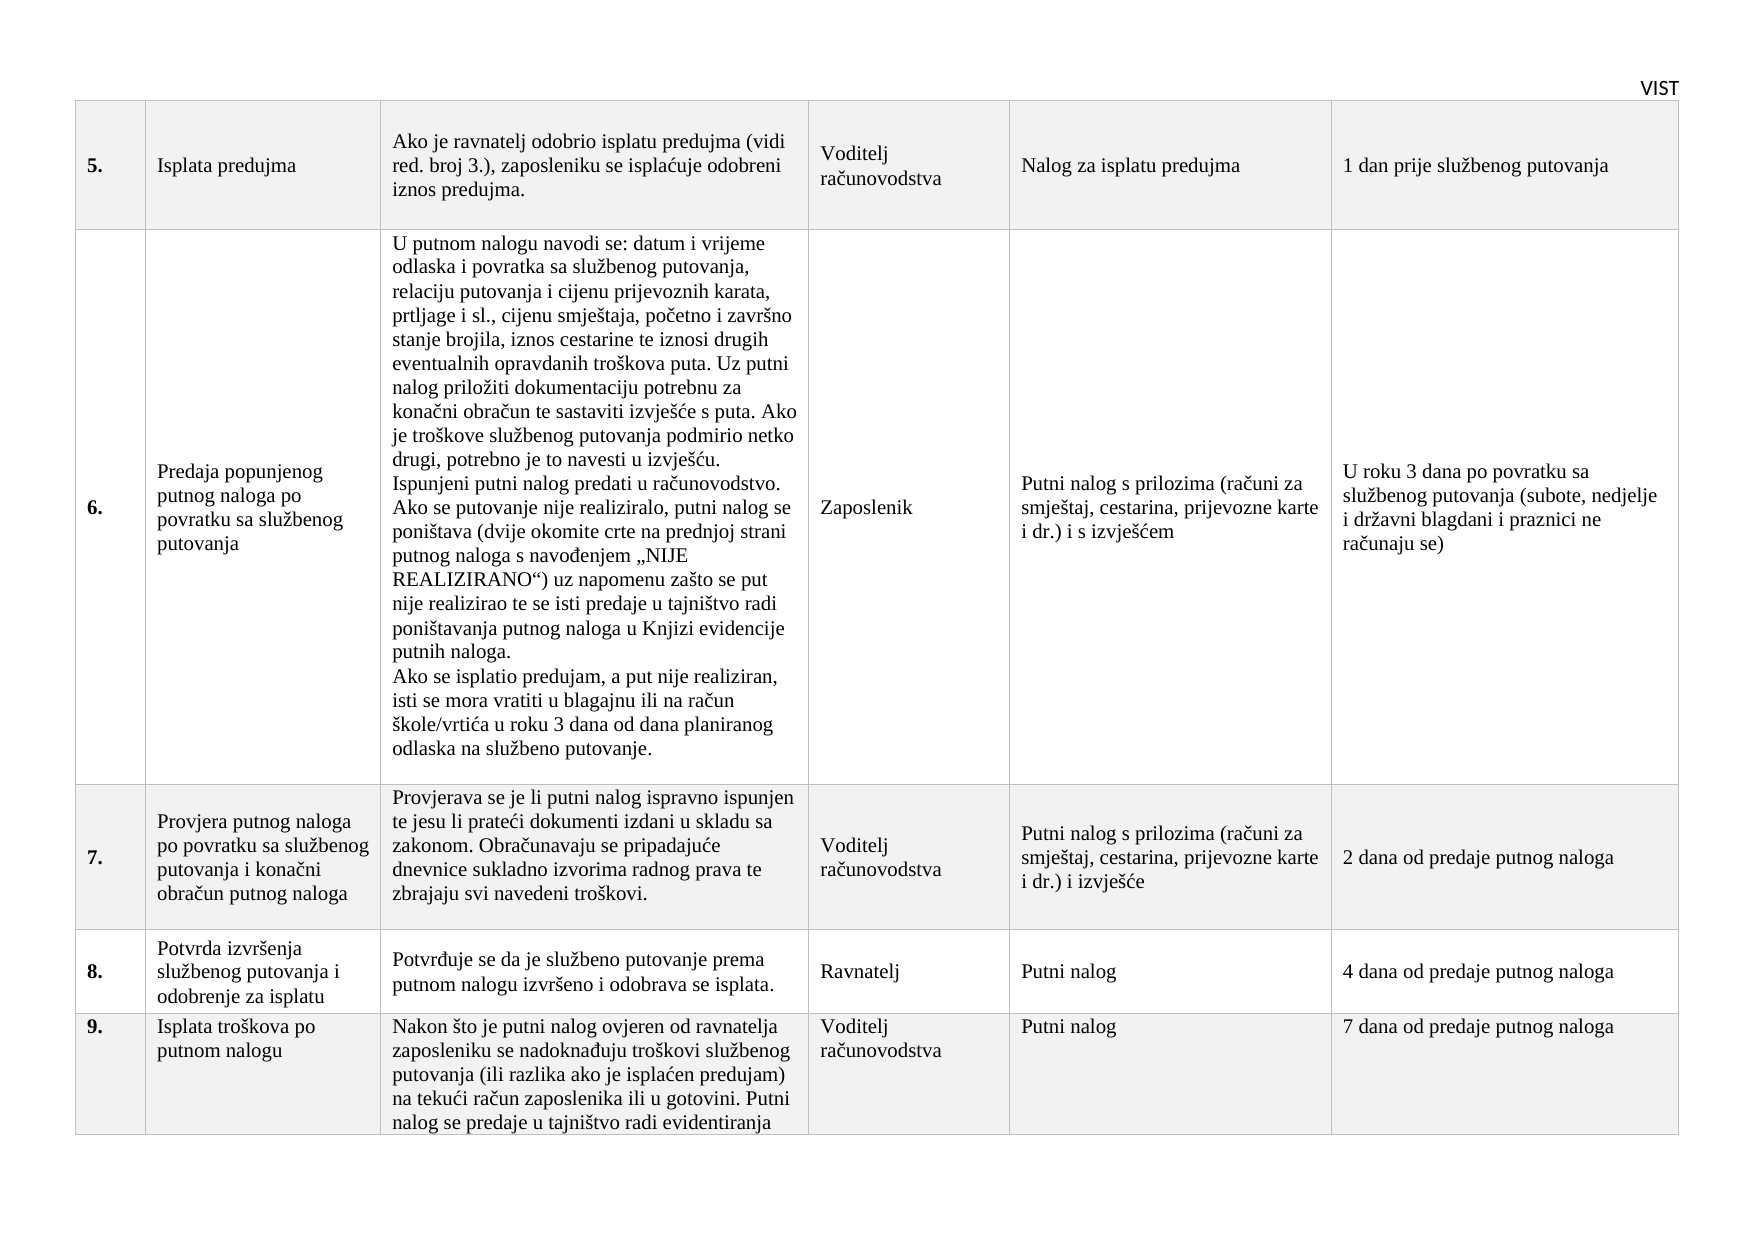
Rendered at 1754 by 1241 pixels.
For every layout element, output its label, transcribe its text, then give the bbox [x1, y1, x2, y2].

table_cell 9. [76, 1014, 145, 1134]
table_cell 5. [76, 101, 145, 229]
table_cell Nalog za isplatu predujma [1010, 101, 1331, 229]
table_cell U putnom nalogu navodi se: datum i vrijeme odlaska i povratka sa službenog putovanja, relaciju putovanja i cijenu prijevoznih karata, prtljage i sl., cijenu smještaja, početno i završno stanje brojila, iznos cestarine te iznosi drugih eventualnih opravdanih troškova puta. Uz putni nalog priložiti dokumentaciju potrebnu za konačni obračun te sastaviti izvješće s puta. Ako je troškove službenog putovanja podmirio netko drugi, potrebno je to navesti u izvješću. Ispunjeni putni nalog predati u računovodstvo. Ako se putovanje nije realiziralo, putni nalog se poništava (dvije okomite crte na prednjoj strani putnog naloga s navođenjem „NIJE REALIZIRANO“) uz napomenu zašto se put nije realizirao te se isti predaje u tajništvo radi poništavanja putnog naloga u Knjizi evidencije putnih naloga. Ako se isplatio predujam, a put nije realiziran, isti se mora vratiti u blagajnu ili na račun škole/vrtića u roku 3 dana od dana planiranog odlaska na službeno putovanje. [381, 230, 808, 784]
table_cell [381, 1014, 808, 1134]
table_cell Provjera putnog naloga po povratku sa službenog putovanja i konačni obračun putnog naloga [146, 785, 380, 929]
table_cell 8. [76, 930, 145, 1013]
table_cell 2 dana od predaje putnog naloga [1332, 785, 1678, 929]
table_cell Predaja popunjenog putnog naloga po povratku sa službenog putovanja [146, 230, 380, 784]
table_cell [146, 1014, 380, 1134]
table_cell 7. [76, 785, 145, 929]
table_cell Potvrđuje se da je službeno putovanje prema putnom nalogu izvršeno i odobrava se isplata. [381, 930, 808, 1013]
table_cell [809, 1014, 1009, 1134]
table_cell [809, 101, 1009, 229]
table_cell Voditelj računovodstva [809, 785, 1009, 929]
table_cell 1 dan prije službenog putovanja [1332, 101, 1678, 229]
table_cell Putni nalog [1010, 1014, 1331, 1134]
table_cell Isplata predujma [146, 101, 380, 229]
table_cell 6. [76, 230, 145, 784]
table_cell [1332, 1014, 1678, 1134]
table_cell Provjerava se je li putni nalog ispravno ispunjen te jesu li prateći dokumenti izdani u skladu sa zakonom. Obračunavaju se pripadajuće dnevnice sukladno izvorima radnog prava te zbrajaju svi navedeni troškovi. [381, 785, 808, 929]
table_cell Zaposlenik [809, 230, 1009, 784]
table_cell Potvrda izvršenja službenog putovanja i odobrenje za isplatu [146, 930, 380, 1013]
table_cell U roku 3 dana po povratku sa službenog putovanja (subote, nedjelje i državni blagdani i praznici ne računaju se) [1332, 230, 1678, 784]
table_cell 4 dana od predaje putnog naloga [1332, 930, 1678, 1013]
table_cell Ravnatelj [809, 930, 1009, 1013]
table_cell Putni nalog s prilozima (računi za smještaj, cestarina, prijevozne karte i dr.) i izvješće [1010, 785, 1331, 929]
table_cell Ako je ravnatelj odobrio isplatu predujma (vidi red. broj 3.), zaposleniku se isplaćuje odobreni iznos predujma. [381, 101, 808, 229]
table_cell Putni nalog [1010, 930, 1331, 1013]
table_cell Putni nalog s prilozima (računi za smještaj, cestarina, prijevozne karte i dr.) i s izvješćem [1010, 230, 1331, 784]
